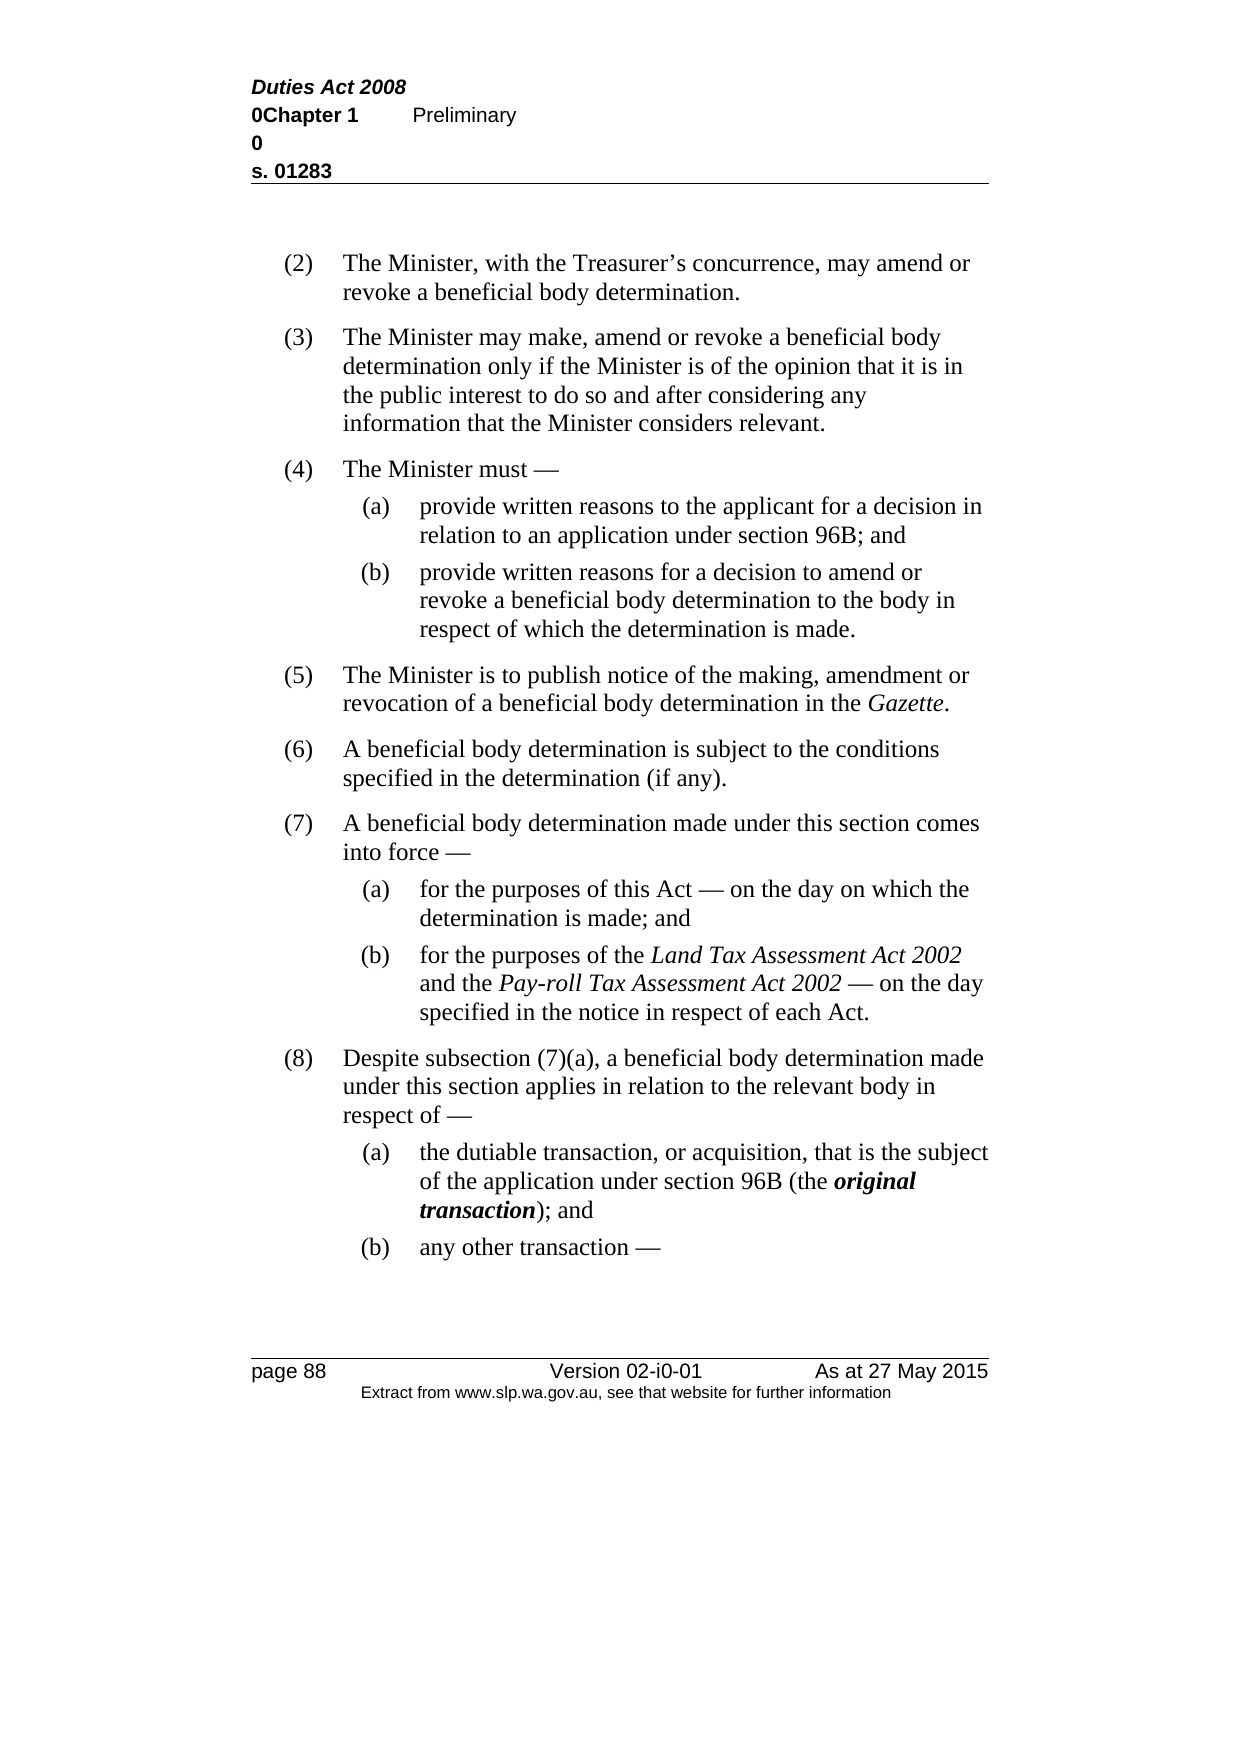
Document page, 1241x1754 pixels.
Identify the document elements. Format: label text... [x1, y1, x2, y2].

text (a) the dutiable transaction, or acquisition, that is the subject of the application under section 96B (the original transaction); and [251, 1137, 989, 1223]
text (b) for the purposes of the Land Tax Assessment Act 2002 and the Pay-roll Tax Assessment Act 2002 — on the day specified in the notice in respect of each Act. [251, 940, 989, 1026]
text (8) Despite subsection (7)(a), a beneficial body determination made under this section applies in relation to the relevant body in respect of — [251, 1043, 989, 1129]
text (a) provide written reasons to the applicant for a decision in relation to an application under section 96B; and [251, 491, 989, 548]
text (b) provide written reasons for a decision to amend or revoke a beneficial body determination to the body in respect of which the determination is made. [251, 557, 989, 643]
text (a) for the purposes of this Act — on the day on which the determination is made; and [251, 874, 989, 931]
text (3) The Minister may make, amend or revoke a beneficial body determination only if the Minister is of the opinion that it is in the public interest to do so and after considering any information that the Minister considers relevant. [251, 322, 989, 437]
text (7) A beneficial body determination made under this section comes into force — [251, 808, 989, 866]
text (4) The Minister must — [251, 454, 989, 483]
text (6) A beneficial body determination is subject to the conditions specified in the determination (if any). [251, 734, 989, 791]
text (2) The Minister, with the Treasurer’s concurrence, may amend or revoke a beneficial body determination. [251, 248, 989, 306]
text (b) any other transaction — [251, 1232, 989, 1261]
text (5) The Minister is to publish notice of the making, amendment or revocation of a beneficial body determination in the Gazette. [251, 660, 989, 717]
